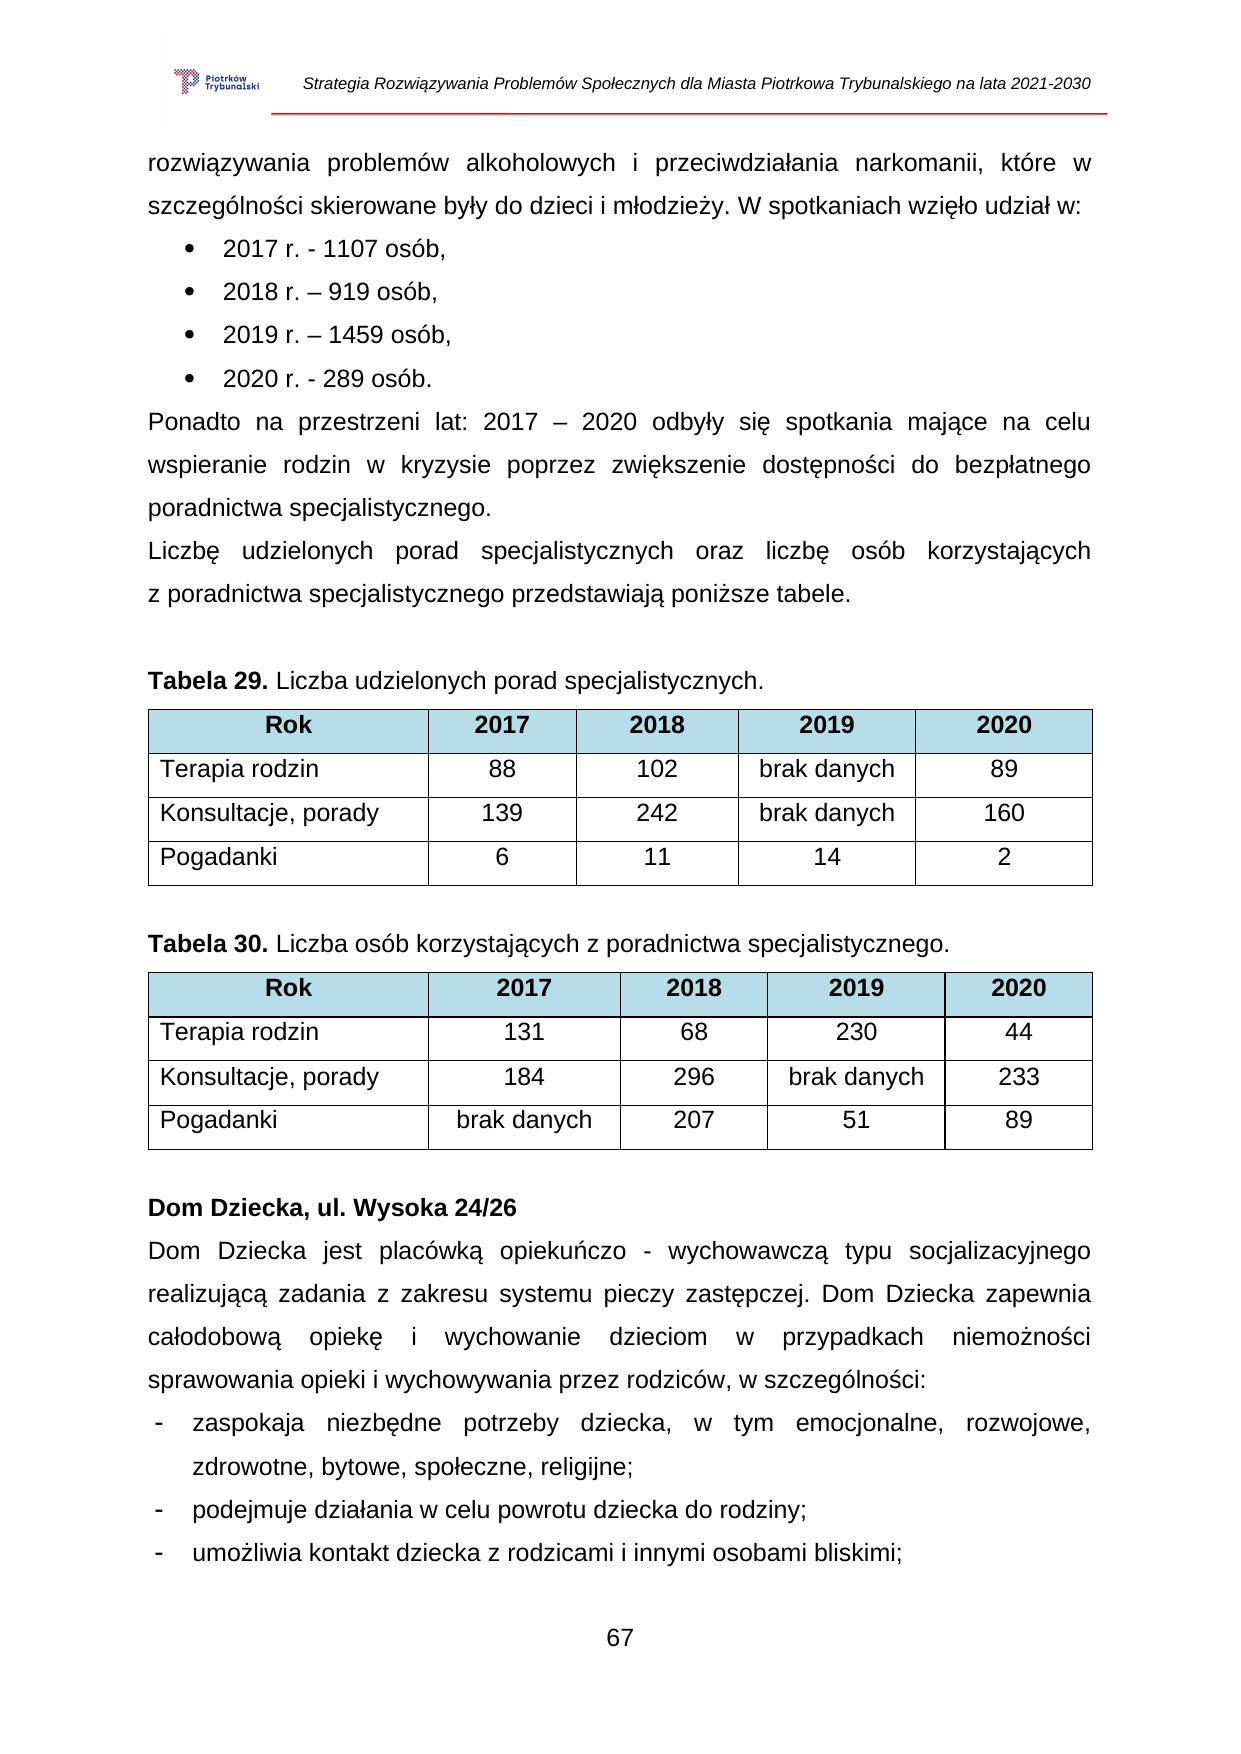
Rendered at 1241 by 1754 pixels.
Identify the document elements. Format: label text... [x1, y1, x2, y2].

table_cell 11 [577, 842, 738, 885]
list 2018 r. – 919 osób, [185, 277, 1092, 306]
table_cell 160 [916, 798, 1092, 841]
list zaspokaja niezbędne potrzeby dziecka, w tym emocjonalne, rozwojowe, zdrowotne, bytowe, społeczne, religijne; [154, 1408, 1092, 1480]
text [148, 148, 1092, 219]
table_cell 233 [946, 1061, 1092, 1104]
list podejmuje działania w celu powrotu dziecka do rodziny; [154, 1495, 1092, 1523]
table_header Rok [149, 710, 428, 753]
table_cell 230 [768, 1018, 944, 1060]
table_header 2019 [768, 973, 944, 1016]
table_cell 207 [621, 1106, 767, 1148]
table_header 2017 [429, 973, 620, 1016]
table_header 2018 [577, 710, 738, 753]
table_cell Pogadanki [149, 1106, 428, 1148]
table_cell 131 [429, 1018, 620, 1060]
list 2019 r. – 1459 osób, [185, 320, 1092, 349]
table_cell 184 [429, 1061, 620, 1104]
table_cell 68 [621, 1018, 767, 1060]
table_header Rok [149, 973, 428, 1016]
table_header 2018 [621, 973, 767, 1016]
list umożliwia kontakt dziecka z rodzicami i innymi osobami bliskimi; [154, 1538, 1092, 1567]
picture [161, 26, 268, 133]
text Dom Dziecka, ul. Wysoka 24/26 [148, 1193, 1092, 1221]
table_cell 139 [429, 798, 576, 841]
table_cell 51 [768, 1106, 944, 1148]
text Tabela 30. Liczba osób korzystających z poradnictwa specjalistycznego. [148, 929, 1092, 958]
table_cell 102 [577, 754, 738, 797]
table_header 2019 [739, 710, 915, 753]
table_cell 88 [429, 754, 576, 797]
list 2020 r. - 289 osób. [185, 364, 1092, 392]
text Liczbę udzielonych porad specjalistycznych oraz liczbę osób korzystających z poradnictwa specjalistycznego przedstawiają poniższe tabele. [148, 536, 1092, 608]
table_cell Konsultacje, porady [149, 1061, 428, 1104]
table_cell 6 [429, 842, 576, 885]
table_cell Terapia rodzin [149, 1018, 428, 1060]
table_header 2020 [916, 710, 1092, 753]
table_header 2017 [429, 710, 576, 753]
table_cell 14 [739, 842, 915, 885]
table_cell 89 [916, 754, 1092, 797]
table_cell 44 [946, 1018, 1092, 1060]
table_cell 296 [621, 1061, 767, 1104]
table_header 2020 [946, 973, 1092, 1016]
text Tabela 29. Liczba udzielonych porad specjalistycznych. [148, 666, 1092, 694]
table_cell brak danych [429, 1106, 620, 1148]
table_cell brak danych [768, 1061, 944, 1104]
table_cell brak danych [739, 798, 915, 841]
table_cell 89 [946, 1106, 1092, 1148]
text Dom Dziecka jest placówką opiekuńczo - wychowawczą typu socjalizacyjnego realizującą zadania z zakresu systemu pieczy zastępczej. Dom Dziecka zapewnia całodobową opiekę i wychowanie dzieciom w przypadkach niemożności sprawowania opieki i wychowywania przez rodziców, w szczególności: [148, 1236, 1092, 1394]
table_cell Pogadanki [149, 842, 428, 885]
table_cell 2 [916, 842, 1092, 885]
table_cell Terapia rodzin [149, 754, 428, 797]
list 2017 r. - 1107 osób, [185, 234, 1092, 263]
table_cell Konsultacje, porady [149, 798, 428, 841]
text Ponadto na przestrzeni lat: 2017 – 2020 odbyły się spotkania mające na celu wspieranie rodzin w kryzysie poprzez zwiększenie dostępności do bezpłatnego poradnictwa specjalistycznego. [148, 407, 1092, 522]
table_cell brak danych [739, 754, 915, 797]
table_cell 242 [577, 798, 738, 841]
